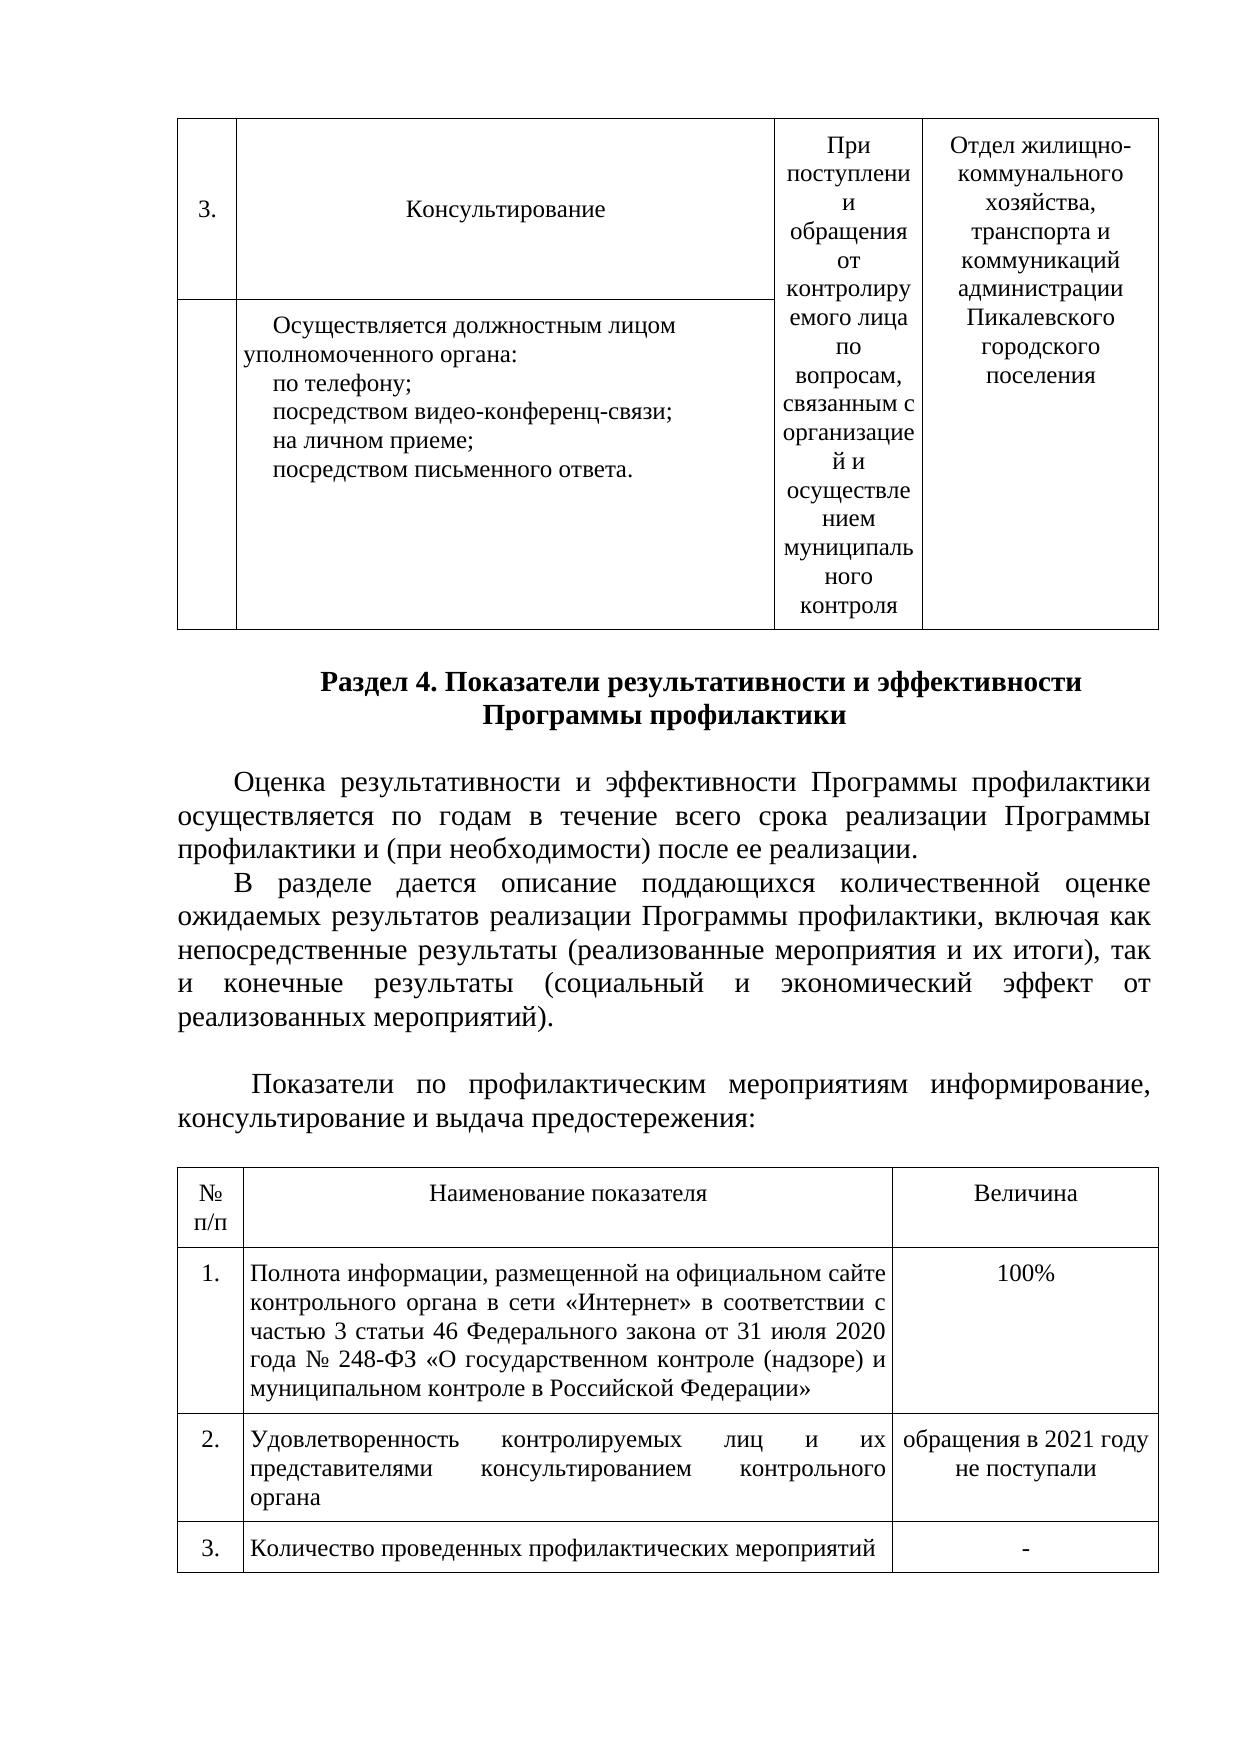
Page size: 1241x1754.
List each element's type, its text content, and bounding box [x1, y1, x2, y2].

table_header Наименование показателя [244, 1168, 892, 1247]
text Оценка результативности и эффективности Программы профилактики осуществляется по годам в течение всего срока реализации Программы профилактики и (при необходимости) после ее реализации. [177, 764, 1152, 865]
text Раздел 4. Показатели результативности и эффективности Программы профилактики [177, 664, 1152, 731]
text В разделе дается описание поддающихся количественной оценке ожидаемых результатов реализации Программы профилактики, включая как непосредственные результаты (реализованные мероприятия и их итоги), так и конечные результаты (социальный и экономический эффект от реализованных мероприятий). [177, 865, 1152, 1033]
table_header № п/п [178, 1168, 243, 1247]
table_header Величина [893, 1168, 1158, 1247]
table_cell Количество проведенных профилактических мероприятий [244, 1522, 892, 1572]
table_cell Консультирование [237, 119, 774, 298]
table_cell обращения в 2021 году не поступали [893, 1414, 1158, 1521]
table_cell 100% [893, 1248, 1158, 1413]
table_cell Полнота информации, размещенной на официальном сайте контрольного органа в сети «Интернет» в соответствии с частью 3 статьи 46 Федерального закона от 31 июля 2020 года № 248-ФЗ «О государственном контроле (надзоре) и муниципальном контроле в Российской Федерации» [244, 1248, 892, 1413]
table_cell 3. [178, 119, 236, 298]
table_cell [923, 119, 1158, 629]
table_cell При поступлении обращения от контролируемого лица по вопросам, связанным с организацией и осуществлением муниципального контроля [775, 119, 922, 629]
table_cell Осуществляется должностным лицом уполномоченного органа: по телефону; посредством видео-конференц-связи; на личном приеме; посредством письменного ответа. [237, 300, 774, 629]
table_cell - [893, 1522, 1158, 1572]
table_cell 1. [178, 1248, 243, 1413]
text Показатели по профилактическим мероприятиям информирование, консультирование и выдача предостережения: [177, 1066, 1152, 1133]
table_cell [178, 300, 236, 629]
table_cell Удовлетворенность контролируемых лиц и их представителями консультированием контрольного органа [244, 1414, 892, 1521]
table_cell 2. [178, 1414, 243, 1521]
table_cell 3. [178, 1522, 243, 1572]
